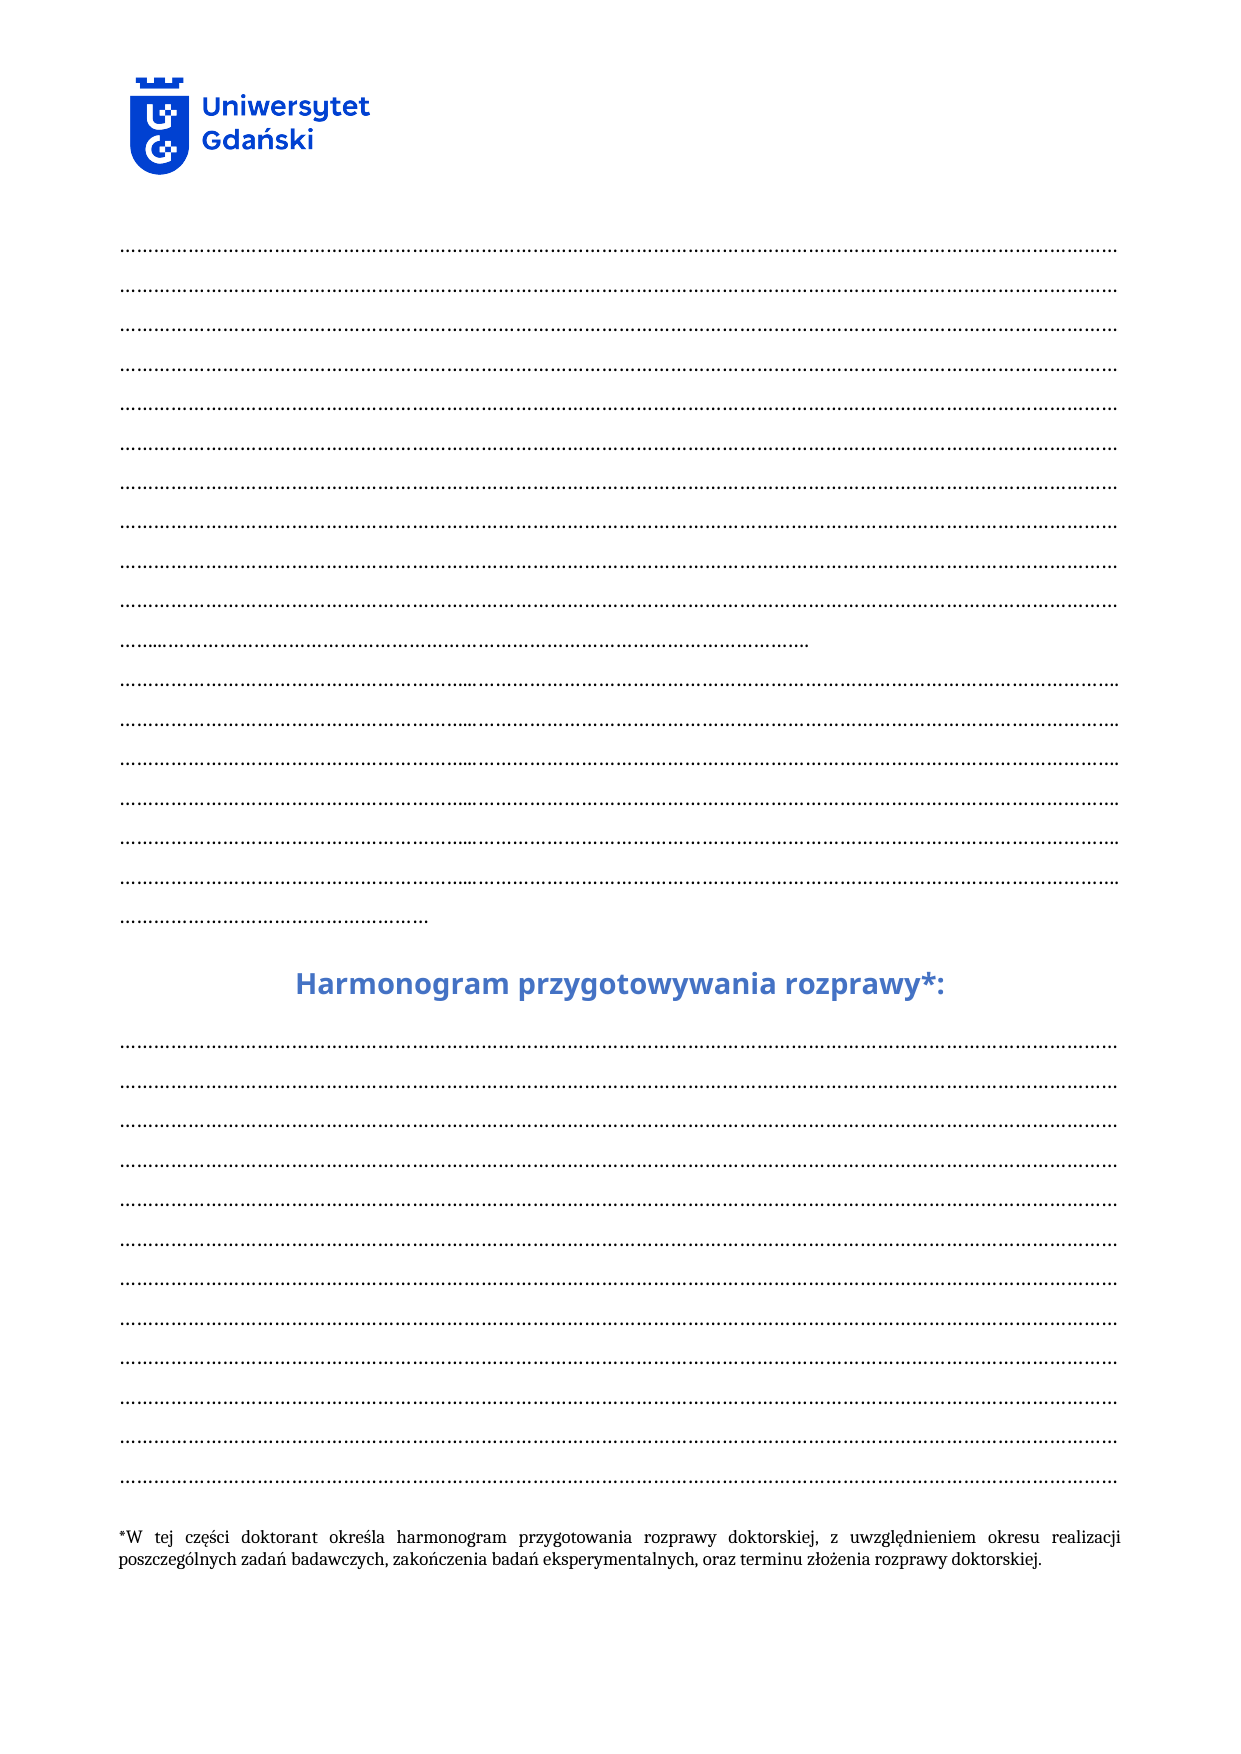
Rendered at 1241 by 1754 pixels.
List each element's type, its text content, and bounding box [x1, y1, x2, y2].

text ……………………………………………………………………………………………………………………………………………………………………………………………………………………………………………………………………………………………………………………………………………………………………………………………………………………………………………………………………………………………………………………………………………………………………………………………………………………………………………………………………………………………………………………………………………………………………………………………………………………………………………………………………………………………………………………………………………………………………………………………………………………………………………………………………………………………………………………………………………………………………………………………………………………………………………………………………………………………………………………………………………………………………………………………………………………………………………………………………………………………………………………………………………………………………………………………………………………………………………………………………………………………………………………………………………………………………………………………………………………………………………………………………………………………………………………………… [118, 1028, 1122, 1489]
text *W tej części doktorant określa harmonogram przygotowania rozprawy doktorskiej, z uwzględnieniem okresu realizacji poszczególnych zadań badawczych, zakończenia badań eksperymentalnych, oraz terminu złożenia rozprawy doktorskiej. [118, 1527, 1122, 1570]
picture [129, 75, 399, 176]
text Harmonogram przygotowywania rozprawy*: [118, 963, 1122, 1003]
